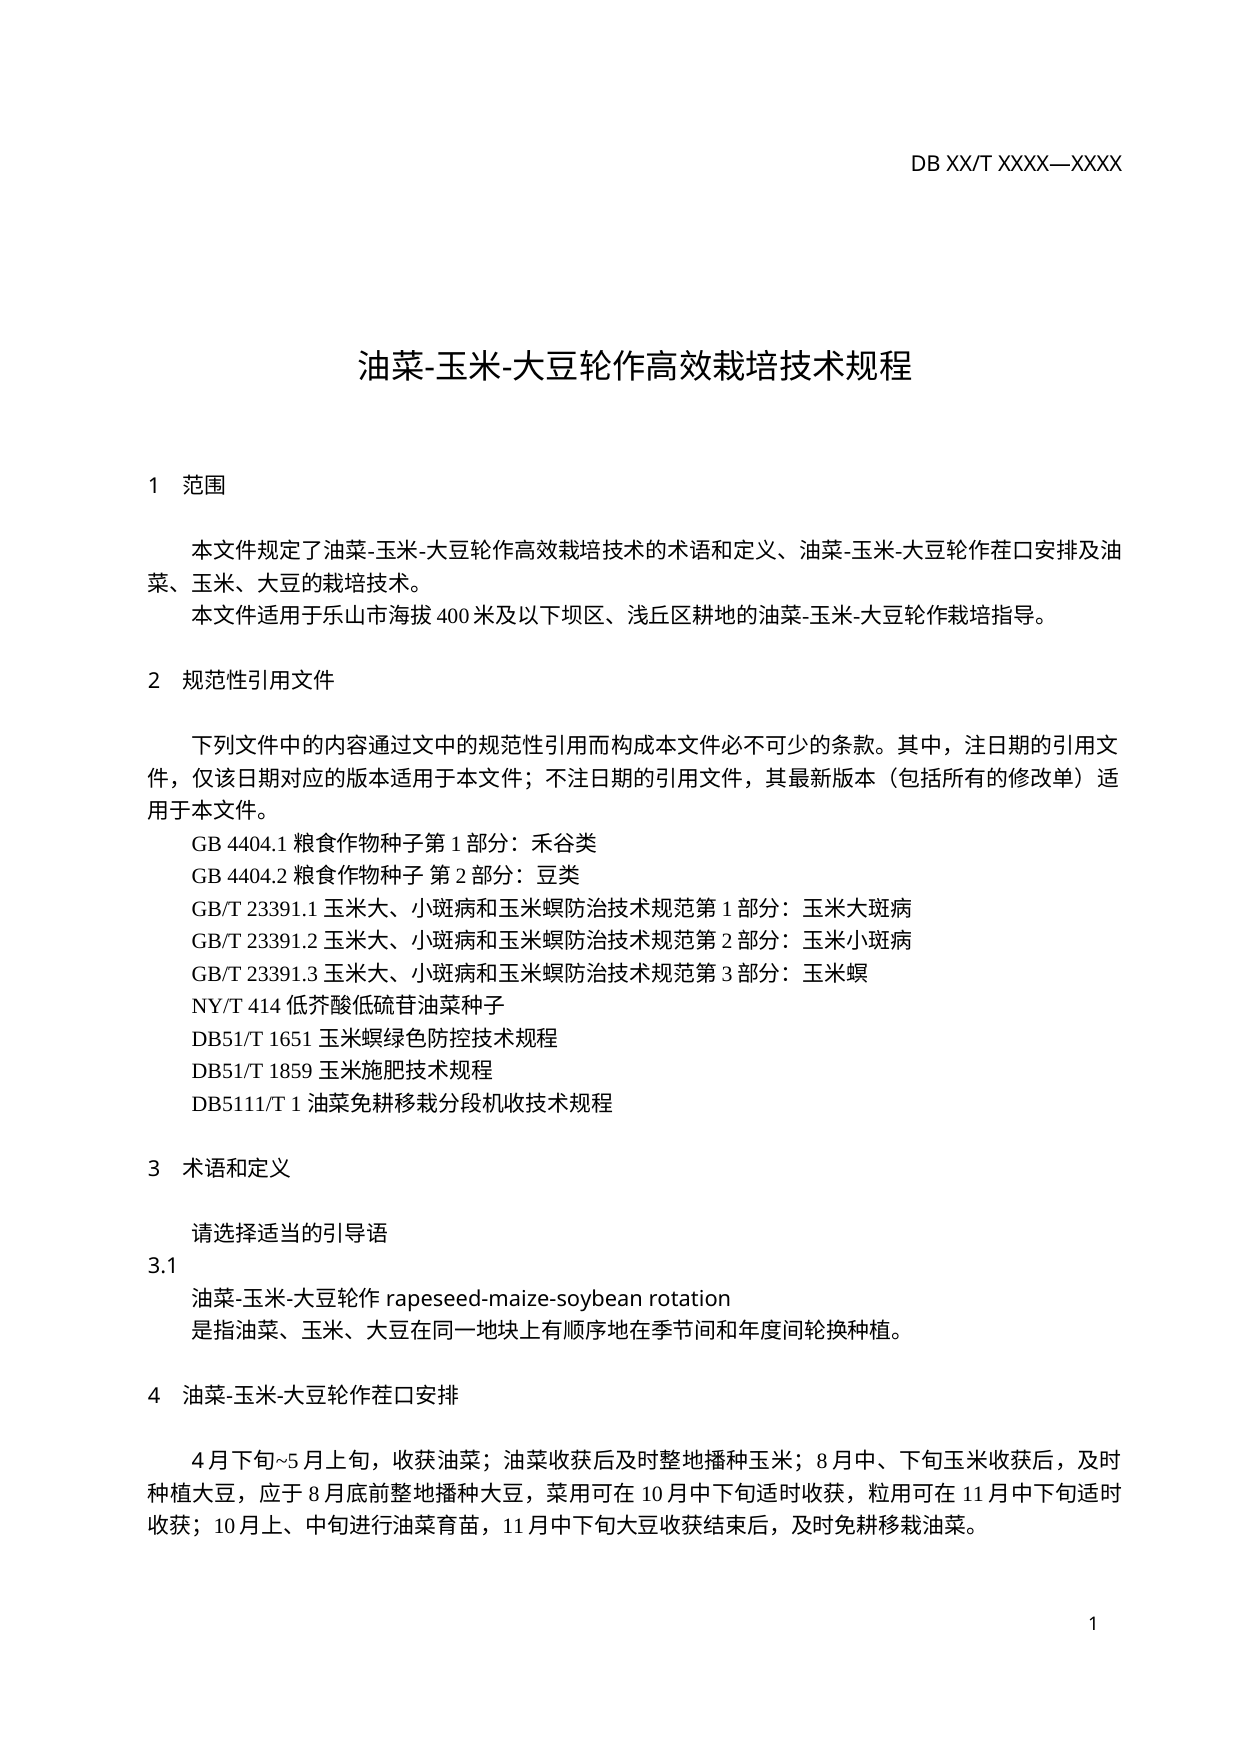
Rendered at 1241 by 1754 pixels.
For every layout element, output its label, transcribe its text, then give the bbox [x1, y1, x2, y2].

text GB/T 23391.1 玉米大、小斑病和玉米螟防治技术规范第1部分：玉米大斑病 [148, 891, 1122, 923]
text 油菜-玉米-大豆轮作 rapeseed-maize-soybean rotation [148, 1248, 1122, 1313]
text 本文件适用于乐山市海拔400米及以下坝区、浅丘区耕地的油菜-玉米-大豆轮作栽培指导。 [148, 598, 1122, 631]
text GB/T 23391.3 玉米大、小斑病和玉米螟防治技术规范第3部分：玉米螟 [148, 956, 1122, 988]
text 油菜-玉米-大豆轮作茬口安排 [148, 1378, 1122, 1411]
text NY/T 414 低芥酸低硫苷油菜种子 [148, 988, 1122, 1021]
text 规范性引用文件 [148, 663, 1122, 696]
text 术语和定义 [148, 1151, 1122, 1183]
text DB51/T 1859 玉米施肥技术规程 [148, 1053, 1122, 1086]
text GB 4404.1 粮食作物种子第1部分：禾谷类 [148, 826, 1122, 858]
text DB51/T 1651 玉米螟绿色防控技术规程 [148, 1021, 1122, 1053]
text 4月下旬~5月上旬，收获油菜；油菜收获后及时整地播种玉米；8月中、下旬玉米收获后，及时种植大豆，应于8月底前整地播种大豆，菜用可在10月中下旬适时收获，粒用可在11月中下旬适时收获；10月上、中旬进行油菜育苗，11月中下旬大豆收获结束后，及时免耕移栽油菜。 [148, 1443, 1122, 1541]
text 范围 [148, 468, 1122, 501]
text GB/T 23391.2 玉米大、小斑病和玉米螟防治技术规范第2部分：玉米小斑病 [148, 923, 1122, 956]
text GB 4404.2 粮食作物种子 第2部分：豆类 [148, 858, 1122, 891]
text 是指油菜、玉米、大豆在同一地块上有顺序地在季节间和年度间轮换种植。 [148, 1313, 1122, 1346]
text 本文件规定了油菜-玉米-大豆轮作高效栽培技术的术语和定义、油菜-玉米-大豆轮作茬口安排及油菜、玉米、大豆的栽培技术。 [148, 533, 1122, 598]
text DB5111/T 1 油菜免耕移栽分段机收技术规程 [148, 1086, 1122, 1118]
